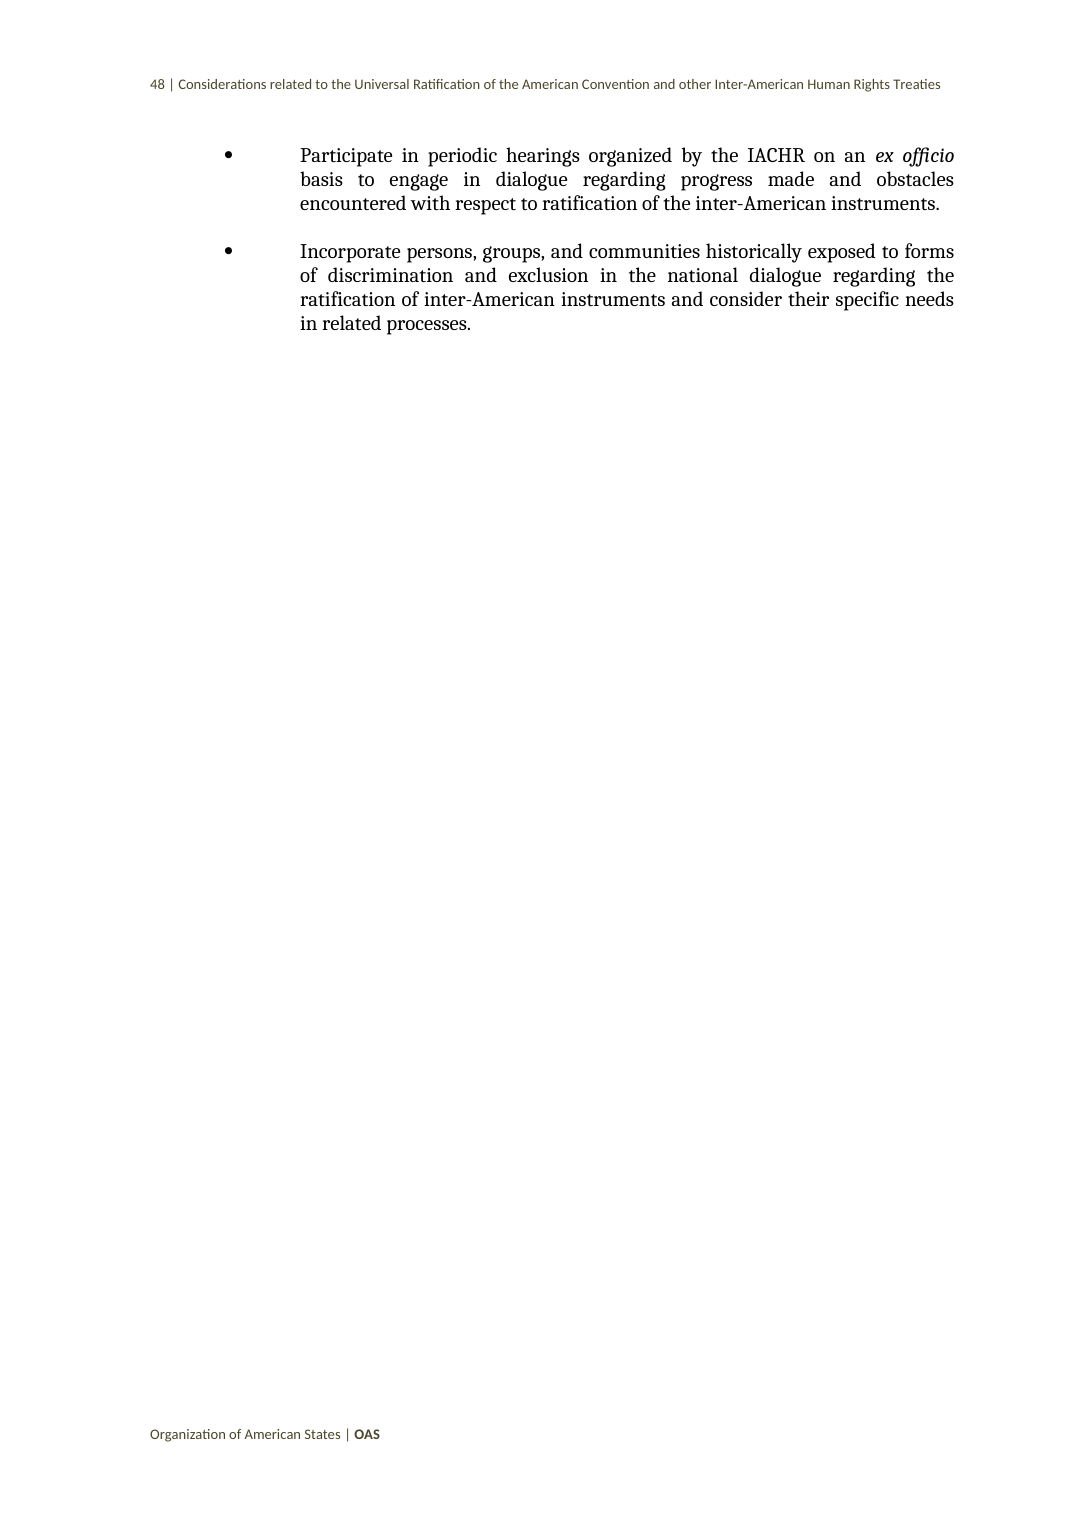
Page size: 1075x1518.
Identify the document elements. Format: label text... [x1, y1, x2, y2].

list Participate in periodic hearings organized by the IACHR on an ex officio basis to engage in dialogue regarding progress made and obstacles encountered with respect to ratification of the inter-American instruments. [225, 144, 955, 216]
list Incorporate persons, groups, and communities historically exposed to forms of discrimination and exclusion in the national dialogue regarding the ratification of inter-American instruments and consider their specific needs in related processes. [225, 240, 955, 336]
